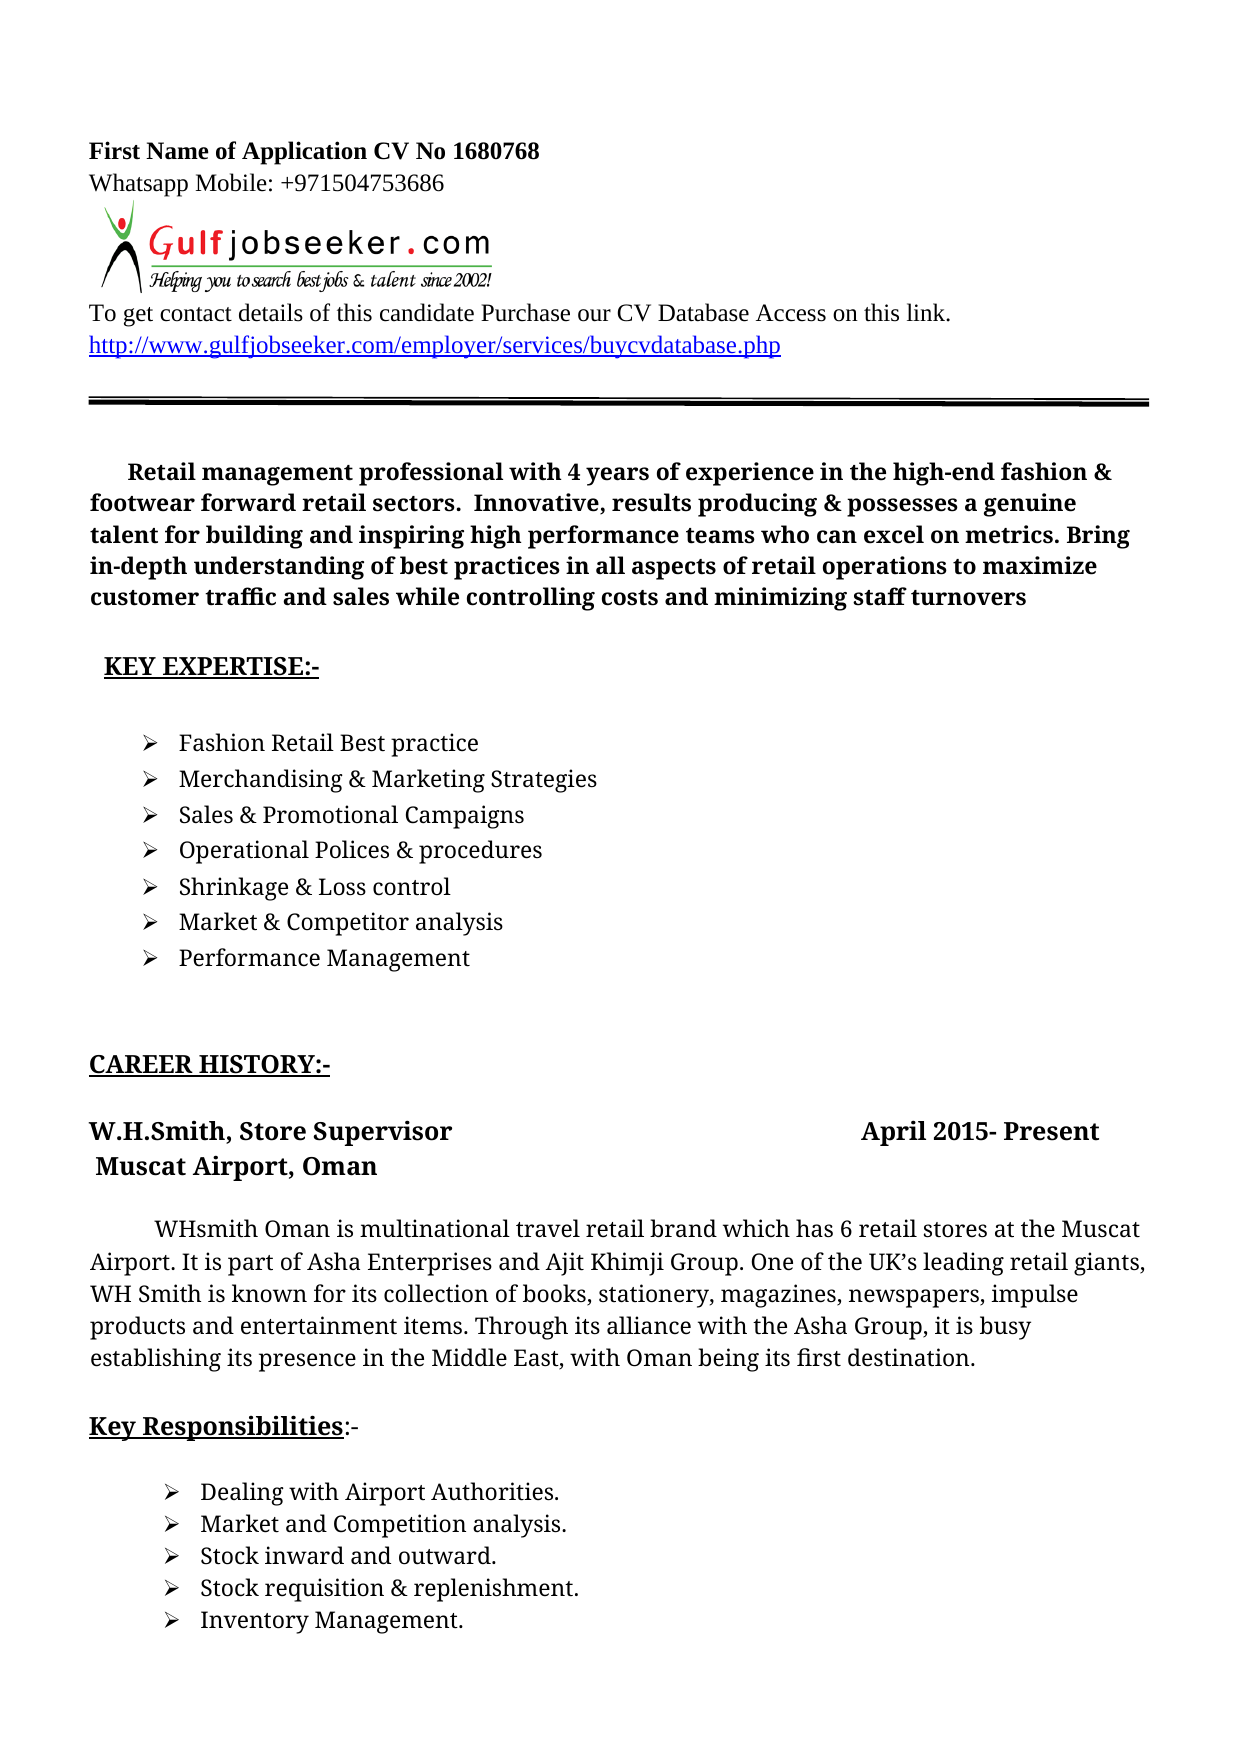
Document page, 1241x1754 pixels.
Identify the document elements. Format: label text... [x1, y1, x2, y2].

list Merchandising & Marketing Strategies [141, 763, 1152, 794]
text http://www.gulfjobseeker.com/employer/services/buycvdatabase.php [89, 330, 1152, 359]
text WHsmith Oman is multinational travel retail brand which has 6 retail stores at the Muscat Airport. It is part of Asha Enterprises and Ajit Khimji Group. One of the UK’s leading retail giants, WH Smith is known for its collection of books, stationery, magazines, newspapers, impulse products and entertainment items. Through its alliance with the Asha Group, it is busy establishing its presence in the Middle East, with Oman being its first destination. [89, 1213, 1152, 1373]
list Inventory Management. [163, 1604, 1152, 1636]
text KEY EXPERTISE:- [103, 648, 1152, 682]
text Whatsapp Mobile: +971504753686 [89, 168, 1152, 196]
list Dealing with Airport Authorities. [163, 1476, 1152, 1507]
text Key Responsibilities:- [89, 1408, 1152, 1443]
list Shrinkage & Loss control [141, 870, 1152, 902]
list Stock requisition & replenishment. [163, 1572, 1152, 1603]
text W.H.Smith, Store Supervisor April 2015- Present [89, 1113, 1152, 1148]
list Performance Management [141, 942, 1152, 973]
list Stock inward and outward. [163, 1540, 1152, 1571]
list Sales & Promotional Campaigns [141, 798, 1152, 830]
list Market & Competitor analysis [141, 906, 1152, 938]
text Retail management professional with 4 years of experience in the high-end fashion & footwear forward retail sectors. Innovative, results producing & possesses a genuine talent for building and inspiring high performance teams who can excel on metrics. Bring in-depth understanding of best practices in all aspects of retail operations to maximize customer traffic and sales while controlling costs and minimizing staff turnovers [90, 456, 1152, 612]
picture [88, 199, 516, 296]
list Fashion Retail Best practice [141, 727, 1152, 758]
text First Name of Application CV No 1680768 [89, 136, 1152, 164]
text Muscat Airport, Oman [89, 1148, 1152, 1183]
list Market and Competition analysis. [163, 1508, 1152, 1539]
list Operational Polices & procedures [141, 834, 1152, 866]
text To get contact details of this candidate Purchase our CV Database Access on this link. [89, 298, 1152, 327]
text CAREER HISTORY:- [89, 1046, 1152, 1080]
